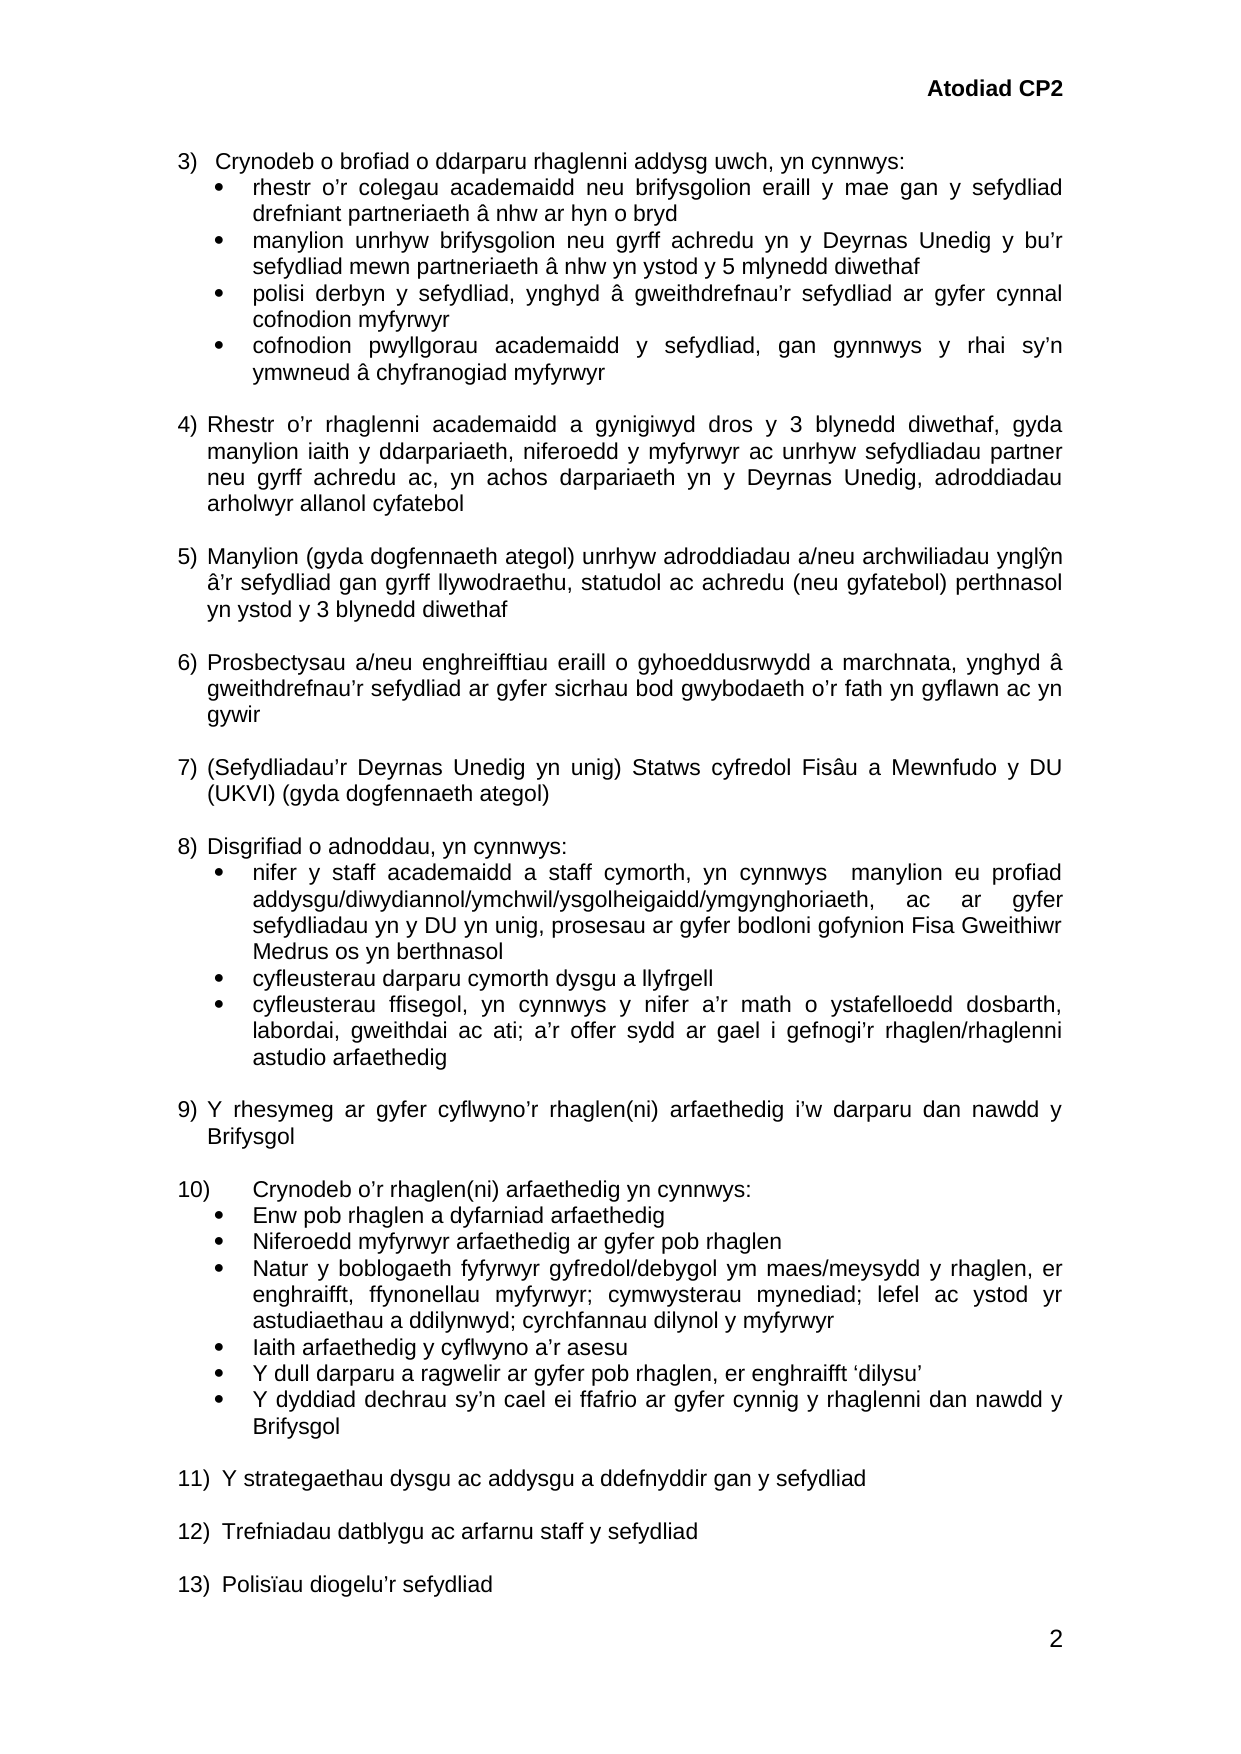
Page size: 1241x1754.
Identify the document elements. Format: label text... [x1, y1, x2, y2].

list Crynodeb o’r rhaglen(ni) arfaethedig yn cynnwys: [177, 1176, 1063, 1202]
list Natur y boblogaeth fyfyrwyr gyfredol/debygol ym maes/meysydd y rhaglen, er enghraifft, ffynonellau myfyrwyr; cymwysterau mynediad; lefel ac ystod yr astudiaethau a ddilynwyd; cyrchfannau dilynol y myfyrwyr [215, 1254, 1063, 1334]
list Iaith arfaethedig y cyflwyno a’r asesu [215, 1334, 1063, 1360]
list Trefniadau datblygu ac arfarnu staff y sefydliad [177, 1518, 1063, 1544]
list polisi derbyn y sefydliad, ynghyd â gweithdrefnau’r sefydliad ar gyfer cynnal cofnodion myfyrwyr [215, 279, 1063, 332]
list Polisïau diogelu’r sefydliad [177, 1571, 1063, 1597]
list Manylion (gyda dogfennaeth ategol) unrhyw adroddiadau a/neu archwiliadau ynglŷn â’r sefydliad gan gyrff llywodraethu, statudol ac achredu (neu gyfatebol) perthnasol yn ystod y 3 blynedd diwethaf [177, 543, 1063, 622]
list rhestr o’r colegau academaidd neu brifysgolion eraill y mae gan y sefydliad drefniant partneriaeth â nhw ar hyn o bryd [215, 174, 1063, 227]
list Y rhesymeg ar gyfer cyflwyno’r rhaglen(ni) arfaethedig i’w darparu dan nawdd y Brifysgol [177, 1096, 1063, 1149]
list manylion unrhyw brifysgolion neu gyrff achredu yn y Deyrnas Unedig y bu’r sefydliad mewn partneriaeth â nhw yn ystod y 5 mlynedd diwethaf [215, 227, 1063, 279]
list (Sefydliadau’r Deyrnas Unedig yn unig) Statws cyfredol Fisâu a Mewnfudo y DU (UKVI) (gyda dogfennaeth ategol) [177, 754, 1063, 807]
list cyfleusterau ffisegol, yn cynnwys y nifer a’r math o ystafelloedd dosbarth, labordai, gweithdai ac ati; a’r offer sydd ar gael i gefnogi’r rhaglen/rhaglenni astudio arfaethedig [215, 991, 1063, 1070]
list cyfleusterau darparu cymorth dysgu a llyfrgell [215, 965, 1063, 991]
list Enw pob rhaglen a dyfarniad arfaethedig [215, 1202, 1063, 1228]
list Y strategaethau dysgu ac addysgu a ddefnyddir gan y sefydliad [177, 1465, 1063, 1492]
list Disgrifiad o adnoddau, yn cynnwys: [177, 833, 1063, 859]
list cofnodion pwyllgorau academaidd y sefydliad, gan gynnwys y rhai sy’n ymwneud â chyfranogiad myfyrwyr [215, 332, 1063, 385]
list Y dull darparu a ragwelir ar gyfer pob rhaglen, er enghraifft ‘dilysu’ [215, 1360, 1063, 1386]
list Niferoedd myfyrwyr arfaethedig ar gyfer pob rhaglen [215, 1228, 1063, 1254]
list Rhestr o’r rhaglenni academaidd a gynigiwyd dros y 3 blynedd diwethaf, gyda manylion iaith y ddarpariaeth, niferoedd y myfyrwyr ac unrhyw sefydliadau partner neu gyrff achredu ac, yn achos darpariaeth yn y Deyrnas Unedig, adroddiadau arholwyr allanol cyfatebol [177, 411, 1063, 517]
list Crynodeb o brofiad o ddarparu rhaglenni addysg uwch, yn cynnwys: [177, 148, 1063, 174]
list nifer y staff academaidd a staff cymorth, yn cynnwys manylion eu profiad addysgu/diwydiannol/ymchwil/ysgolheigaidd/ymgynghoriaeth, ac ar gyfer sefydliadau yn y DU yn unig, prosesau ar gyfer bodloni gofynion Fisa Gweithiwr Medrus os yn berthnasol [215, 859, 1063, 965]
list Y dyddiad dechrau sy’n cael ei ffafrio ar gyfer cynnig y rhaglenni dan nawdd y Brifysgol [215, 1386, 1063, 1439]
list Prosbectysau a/neu enghreifftiau eraill o gyhoeddusrwydd a marchnata, ynghyd â gweithdrefnau’r sefydliad ar gyfer sicrhau bod gwybodaeth o’r fath yn gyflawn ac yn gywir [177, 648, 1063, 727]
